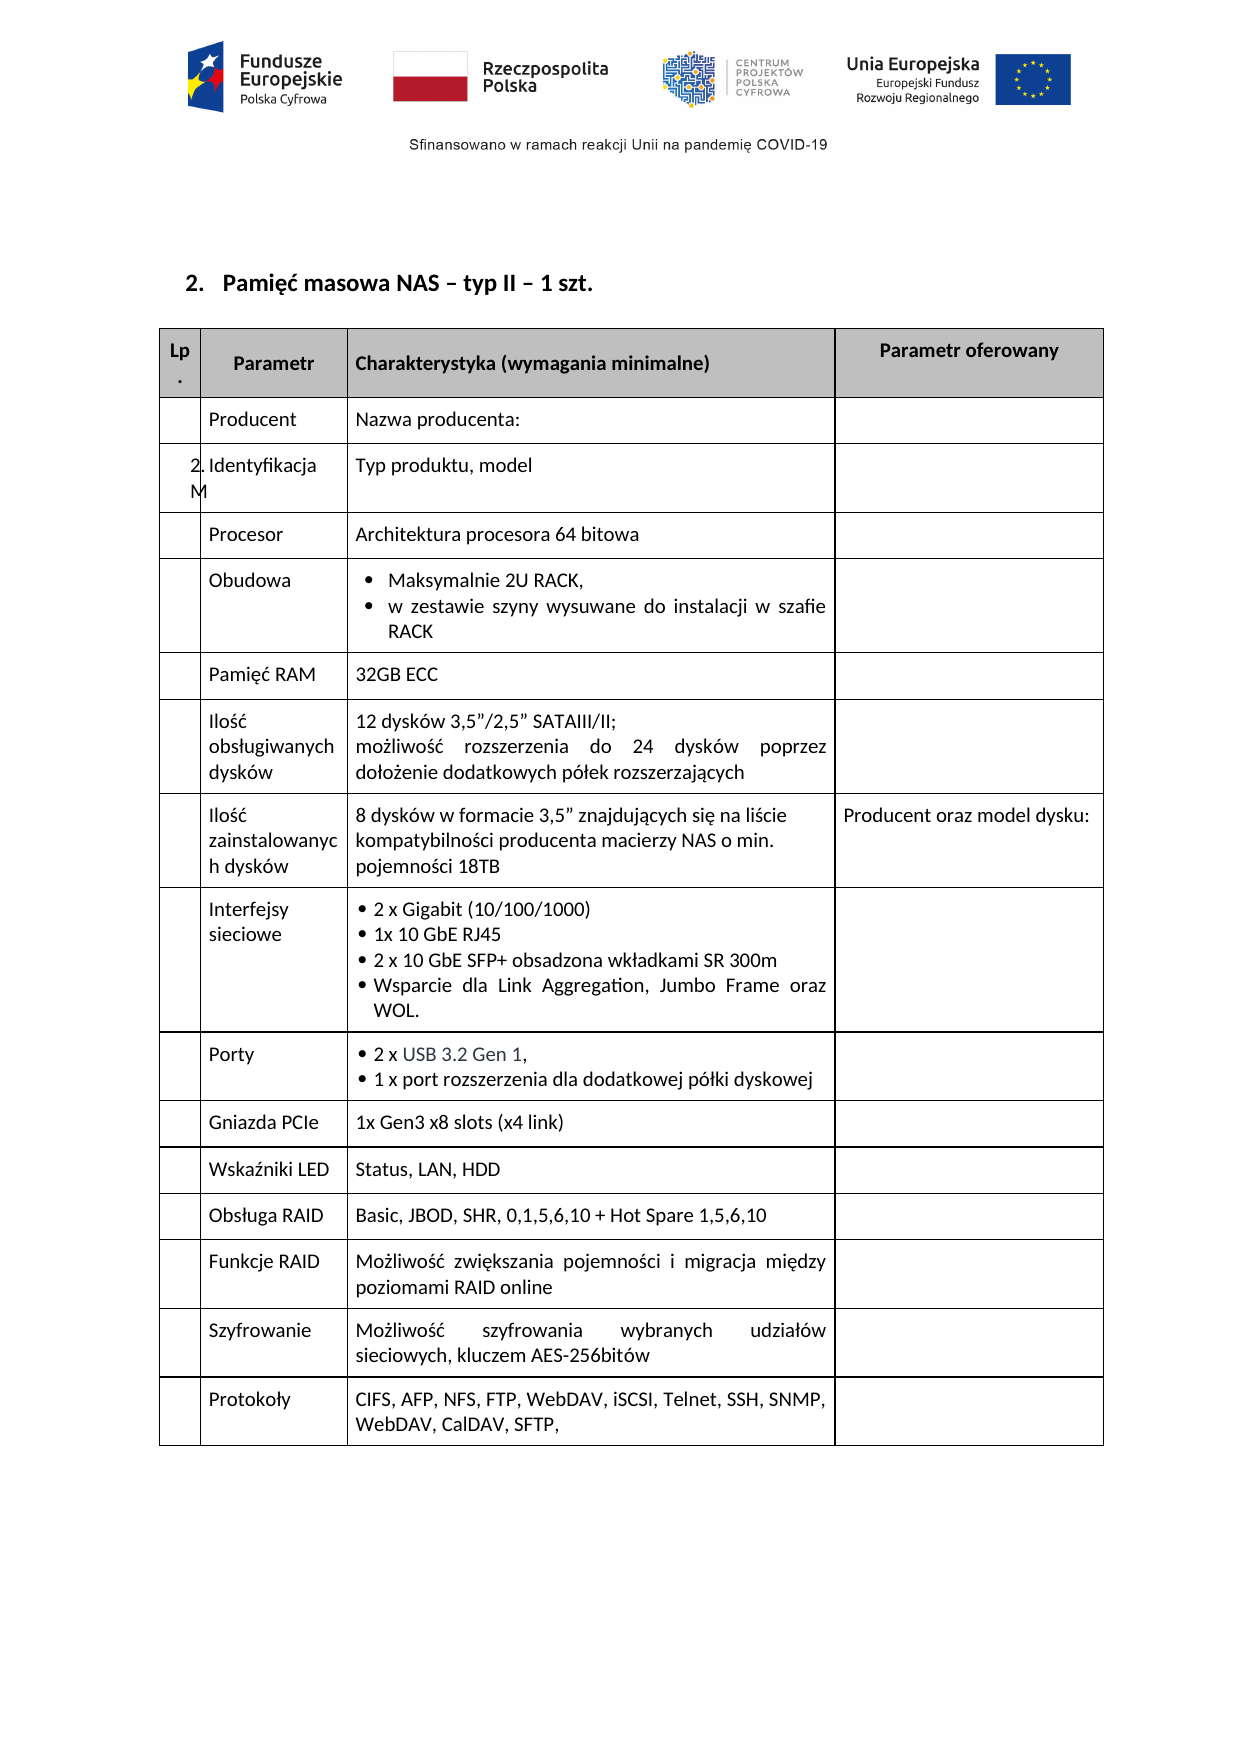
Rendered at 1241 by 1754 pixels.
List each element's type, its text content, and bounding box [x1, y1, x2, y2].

table_cell [836, 1033, 1103, 1100]
table_cell [836, 1194, 1103, 1239]
table_cell [836, 398, 1103, 443]
table_cell Ilość obsługiwanych dysków [201, 700, 347, 793]
table_cell Maksymalnie 2U RACK, w zestawie szyny wysuwane do instalacji w szafie RACK [348, 559, 834, 652]
table_cell Interfejsy sieciowe [201, 888, 347, 1031]
table_cell M [160, 444, 200, 512]
table_cell [160, 1101, 200, 1146]
table_cell [836, 1101, 1103, 1146]
table_cell Porty [201, 1033, 347, 1100]
table_cell Szyfrowanie [201, 1309, 347, 1376]
table_header Parametr oferowany [836, 329, 1103, 397]
table_cell Możliwość szyfrowania wybranych udziałów sieciowych, kluczem AES-256bitów [348, 1309, 834, 1376]
table_cell Obudowa [201, 559, 347, 652]
table_cell [160, 888, 200, 1031]
table_cell [160, 700, 200, 793]
table_cell [836, 888, 1103, 1031]
table_cell [160, 559, 200, 652]
table_cell Funkcje RAID [201, 1240, 347, 1308]
table_header Lp. [160, 329, 200, 397]
table_cell Obsługa RAID [201, 1194, 347, 1239]
table_cell Identyfikacja [201, 444, 347, 512]
table_cell [160, 1194, 200, 1239]
list Pamięć masowa NAS – typ II – 1 szt. [185, 267, 1093, 298]
table_cell Producent [201, 398, 347, 443]
table_header Charakterystyka (wymagania minimalne) [348, 329, 834, 397]
table_cell [836, 700, 1103, 793]
table_cell [160, 513, 200, 558]
table_cell 2 x Gigabit (10/100/1000) 1x 10 GbE RJ45 2 x 10 GbE SFP+ obsadzona wkładkami SR 300m Wsparcie dla Link Aggregation, Jumbo Frame oraz WOL. [348, 888, 834, 1031]
table_cell CIFS, AFP, NFS, FTP, WebDAV, iSCSI, Telnet, SSH, SNMP, WebDAV, CalDAV, SFTP, [348, 1378, 834, 1445]
table_cell [160, 653, 200, 699]
table_cell [836, 1309, 1103, 1376]
table_header Parametr [201, 329, 347, 397]
table_cell [160, 1033, 200, 1100]
table_cell 12 dysków 3,5”/2,5” SATAIII/II; możliwość rozszerzenia do 24 dysków poprzez dołożenie dodatkowych półek rozszerzających [348, 700, 834, 793]
table_cell Status, LAN, HDD [348, 1148, 834, 1193]
table_cell Producent oraz model dysku: [836, 794, 1103, 887]
picture [147, 14, 1093, 176]
table_cell Procesor [201, 513, 347, 558]
table_cell 1x Gen3 x8 slots (x4 link) [348, 1101, 834, 1146]
table_cell [836, 653, 1103, 699]
table_cell [160, 1378, 200, 1445]
table_cell [160, 398, 200, 443]
table_cell Pamięć RAM [201, 653, 347, 699]
table_cell Architektura procesora 64 bitowa [348, 513, 834, 558]
table_cell Możliwość zwiększania pojemności i migracja między poziomami RAID online [348, 1240, 834, 1308]
table_cell [160, 1148, 200, 1193]
table_cell Typ produktu, model [348, 444, 834, 512]
table_cell 8 dysków w formacie 3,5” znajdujących się na liście kompatybilności producenta macierzy NAS o min. pojemności 18TB [348, 794, 834, 887]
table_cell [836, 1378, 1103, 1445]
table_cell Wskaźniki LED [201, 1148, 347, 1193]
table_cell Nazwa producenta: [348, 398, 834, 443]
table_cell [160, 1309, 200, 1376]
table_cell Ilość zainstalowanych dysków [201, 794, 347, 887]
table_cell [836, 513, 1103, 558]
table_cell [160, 794, 200, 887]
table_cell [836, 559, 1103, 652]
table_cell Protokoły [201, 1378, 347, 1445]
table_cell [836, 1148, 1103, 1193]
table_cell 2 x USB 3.2 Gen 1, 1 x port rozszerzenia dla dodatkowej półki dyskowej [348, 1033, 834, 1100]
table_cell [160, 1240, 200, 1308]
table_cell [836, 1240, 1103, 1308]
table_cell Basic, JBOD, SHR, 0,1,5,6,10 + Hot Spare 1,5,6,10 [348, 1194, 834, 1239]
table_cell 32GB ECC [348, 653, 834, 699]
table_cell Gniazda PCIe [201, 1101, 347, 1146]
table_cell [836, 444, 1103, 512]
